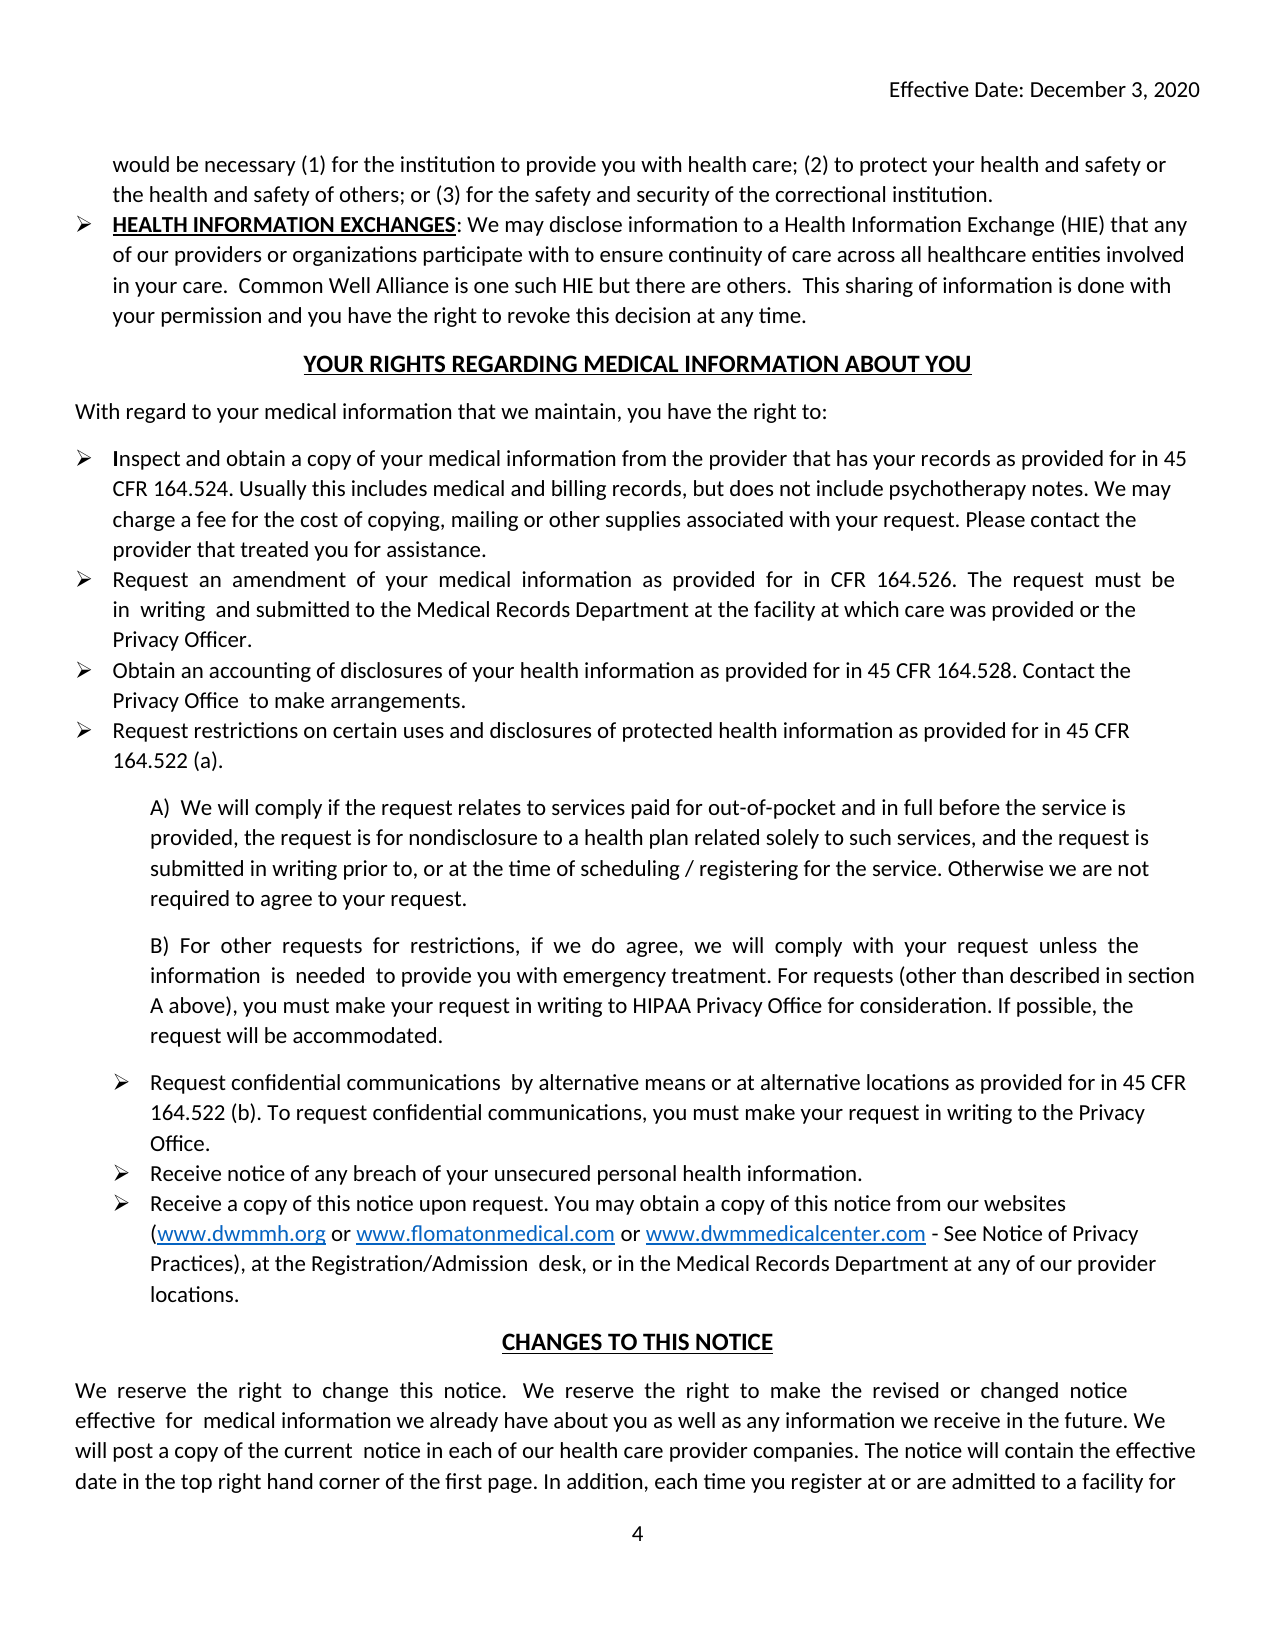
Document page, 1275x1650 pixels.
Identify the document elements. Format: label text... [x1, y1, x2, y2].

list Request restrictions on certain uses and disclosures of protected health information as provided for in 45 CFR 164.522 (a). [75, 716, 1200, 774]
list Inspect and obtain a copy of your medical information from the provider that has your records as provided for in 45 CFR 164.524. Usually this includes medical and billing records, but does not include psychotherapy notes. We may charge a fee for the cost of copying, mailing or other supplies associated with your request. Please contact the provider that treated you for assistance. [75, 444, 1200, 563]
list HEALTH INFORMATION EXCHANGES: We may disclose information to a Health Information Exchange (HIE) that any of our providers or organizations participate with to ensure continuity of care across all healthcare entities involved in your care. Common Well Alliance is one such HIE but there are others. This sharing of information is done with your permission and you have the right to revoke this decision at any time. [75, 210, 1200, 329]
list Obtain an accounting of disclosures of your health information as provided for in 45 CFR 164.528. Contact the Privacy Office to make arrangements. [75, 656, 1200, 714]
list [75, 150, 1200, 208]
text YOUR RIGHTS REGARDING MEDICAL INFORMATION ABOUT YOU [75, 348, 1200, 378]
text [75, 1376, 1200, 1495]
list Request an amendment of your medical information as provided for in CFR 164.526. The request must be in writing and submitted to the Medical Records Department at the facility at which care was provided or the Privacy Officer. [75, 565, 1200, 653]
list Receive notice of any breach of your unsecured personal health information. [112, 1159, 1200, 1187]
text A) We will comply if the request relates to services paid for out-of-pocket and in full before the service is provided, the request is for nondisclosure to a health plan related solely to such services, and the request is submitted in writing prior to, or at the time of scheduling / registering for the service. Otherwise we are not required to agree to your request. [150, 793, 1200, 912]
text With regard to your medical information that we maintain, you have the right to: [75, 397, 1200, 425]
text CHANGES TO THIS NOTICE [75, 1327, 1200, 1357]
list Request confidential communications by alternative means or at alternative locations as provided for in 45 CFR 164.522 (b). To request confidential communications, you must make your request in writing to the Privacy Office. [112, 1068, 1200, 1157]
list Receive a copy of this notice upon request. You may obtain a copy of this notice from our websites (www.dwmmh.org or www.flomatonmedical.com or www.dwmmedicalcenter.com - See Notice of Privacy Practices), at the Registration/Admission desk, or in the Medical Records Department at any of our provider locations. [112, 1189, 1200, 1308]
text B) For other requests for restrictions, if we do agree, we will comply with your request unless the information is needed to provide you with emergency treatment. For requests (other than described in section A above), you must make your request in writing to HIPAA Privacy Office for consideration. If possible, the request will be accommodated. [150, 931, 1200, 1049]
